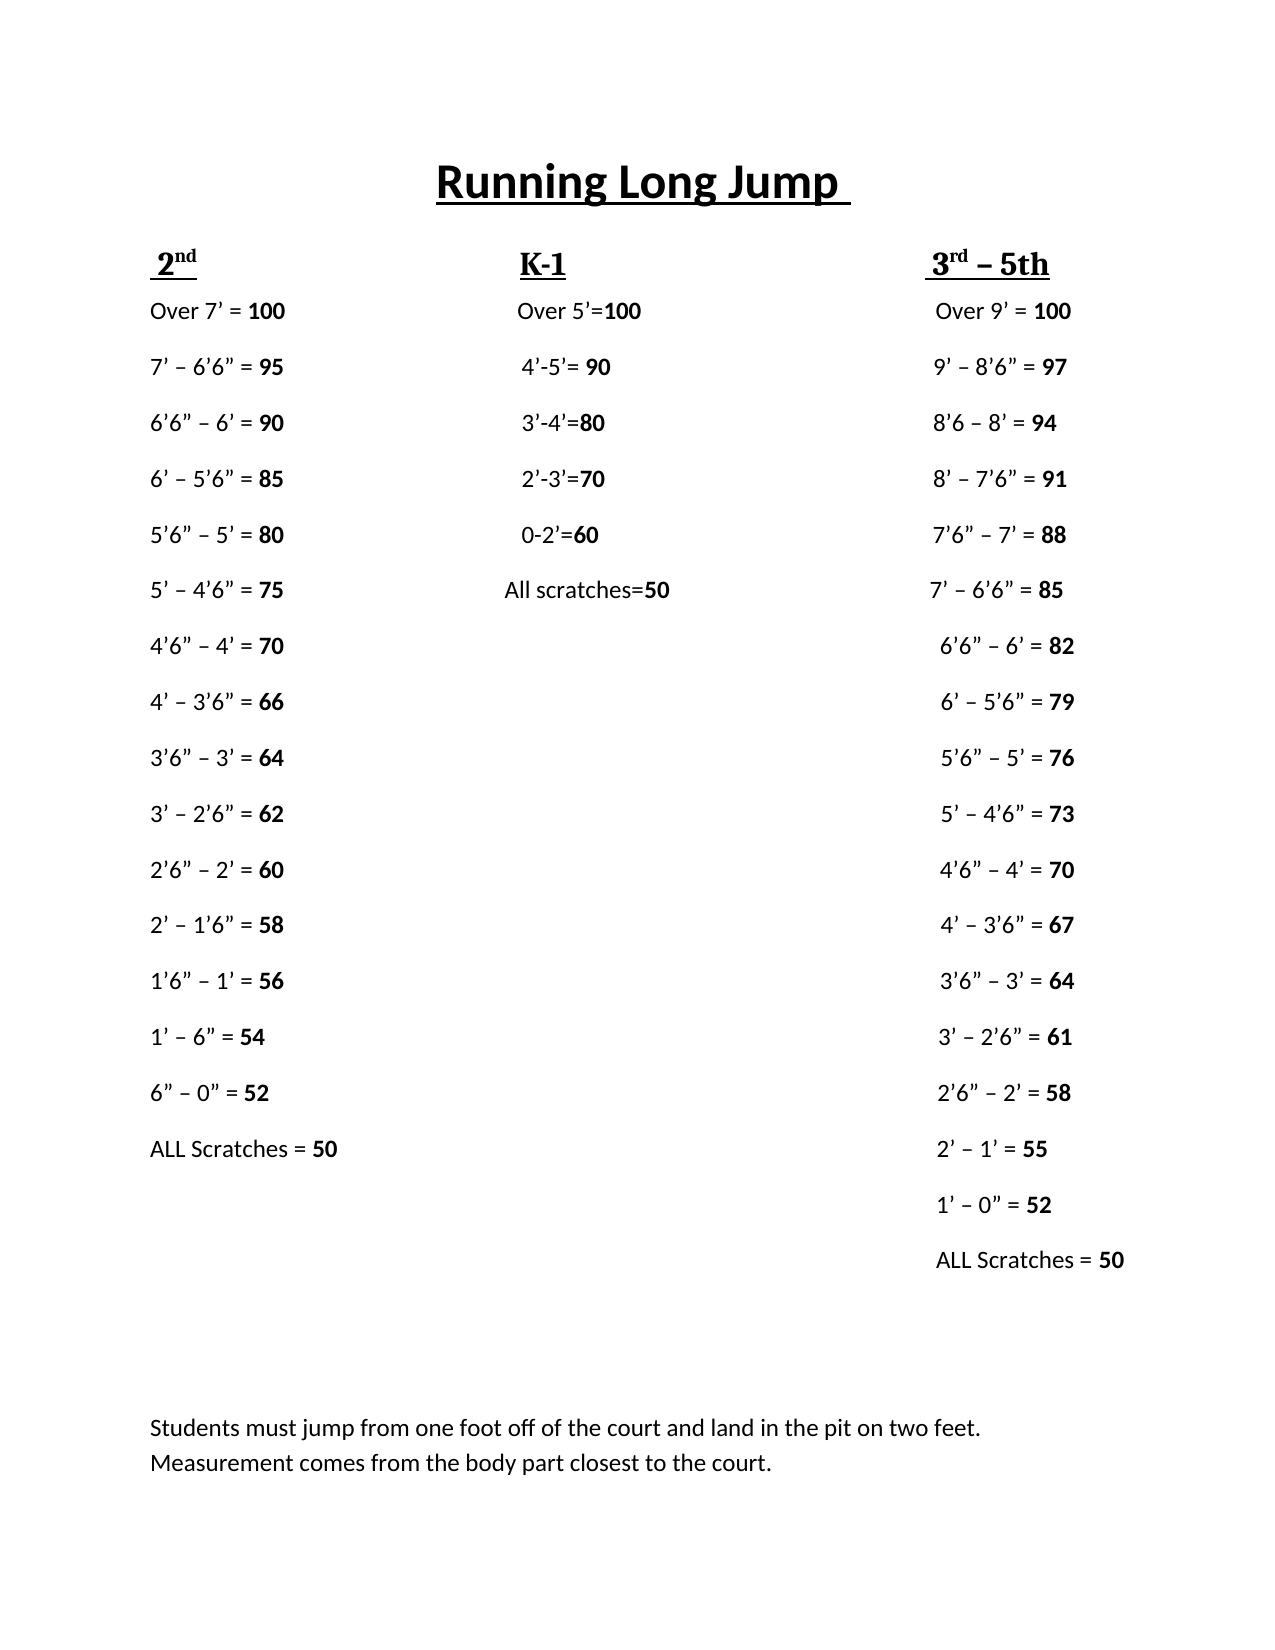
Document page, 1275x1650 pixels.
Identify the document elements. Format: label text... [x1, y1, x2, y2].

text 6” – 0” = 52 2’6” – 2’ = 58 [150, 1077, 1125, 1108]
text Over 7’ = 100 Over 5’=100 Over 9’ = 100 [150, 295, 1125, 326]
text 1’ – 6” = 54 3’ – 2’6” = 61 [150, 1021, 1125, 1052]
text Students must jump from one foot off of the court and land in the pit on two feet. Measurement comes from the body part closest to the court. [150, 1412, 1125, 1478]
text 5’6” – 5’ = 80 0-2’=60 7’6” – 7’ = 88 [150, 519, 1125, 549]
title 2nd K-1 3rd – 5th [150, 245, 1125, 283]
text 1’6” – 1’ = 56 3’6” – 3’ = 64 [150, 965, 1125, 996]
text 1’ – 0” = 52 [150, 1189, 1125, 1219]
text ALL Scratches = 50 2’ – 1’ = 55 [150, 1133, 1125, 1163]
text 3’ – 2’6” = 62 5’ – 4’6” = 73 [150, 798, 1125, 828]
text 2’6” – 2’ = 60 4’6” – 4’ = 70 [150, 854, 1125, 884]
text 6’ – 5’6” = 85 2’-3’=70 8’ – 7’6” = 91 [150, 463, 1125, 493]
text 3’6” – 3’ = 64 5’6” – 5’ = 76 [150, 742, 1125, 773]
text 5’ – 4’6” = 75 All scratches=50 7’ – 6’6” = 85 [150, 574, 1125, 605]
text 4’6” – 4’ = 70 6’6” – 6’ = 82 [150, 630, 1125, 661]
text 2’ – 1’6” = 58 4’ – 3’6” = 67 [150, 909, 1125, 940]
text 7’ – 6’6” = 95 4’-5’= 90 9’ – 8’6” = 97 [150, 351, 1125, 382]
text 6’6” – 6’ = 90 3’-4’=80 8’6 – 8’ = 94 [150, 407, 1125, 438]
text Running Long Jump [150, 150, 1125, 211]
text ALL Scratches = 50 [150, 1244, 1125, 1275]
text 4’ – 3’6” = 66 6’ – 5’6” = 79 [150, 686, 1125, 717]
